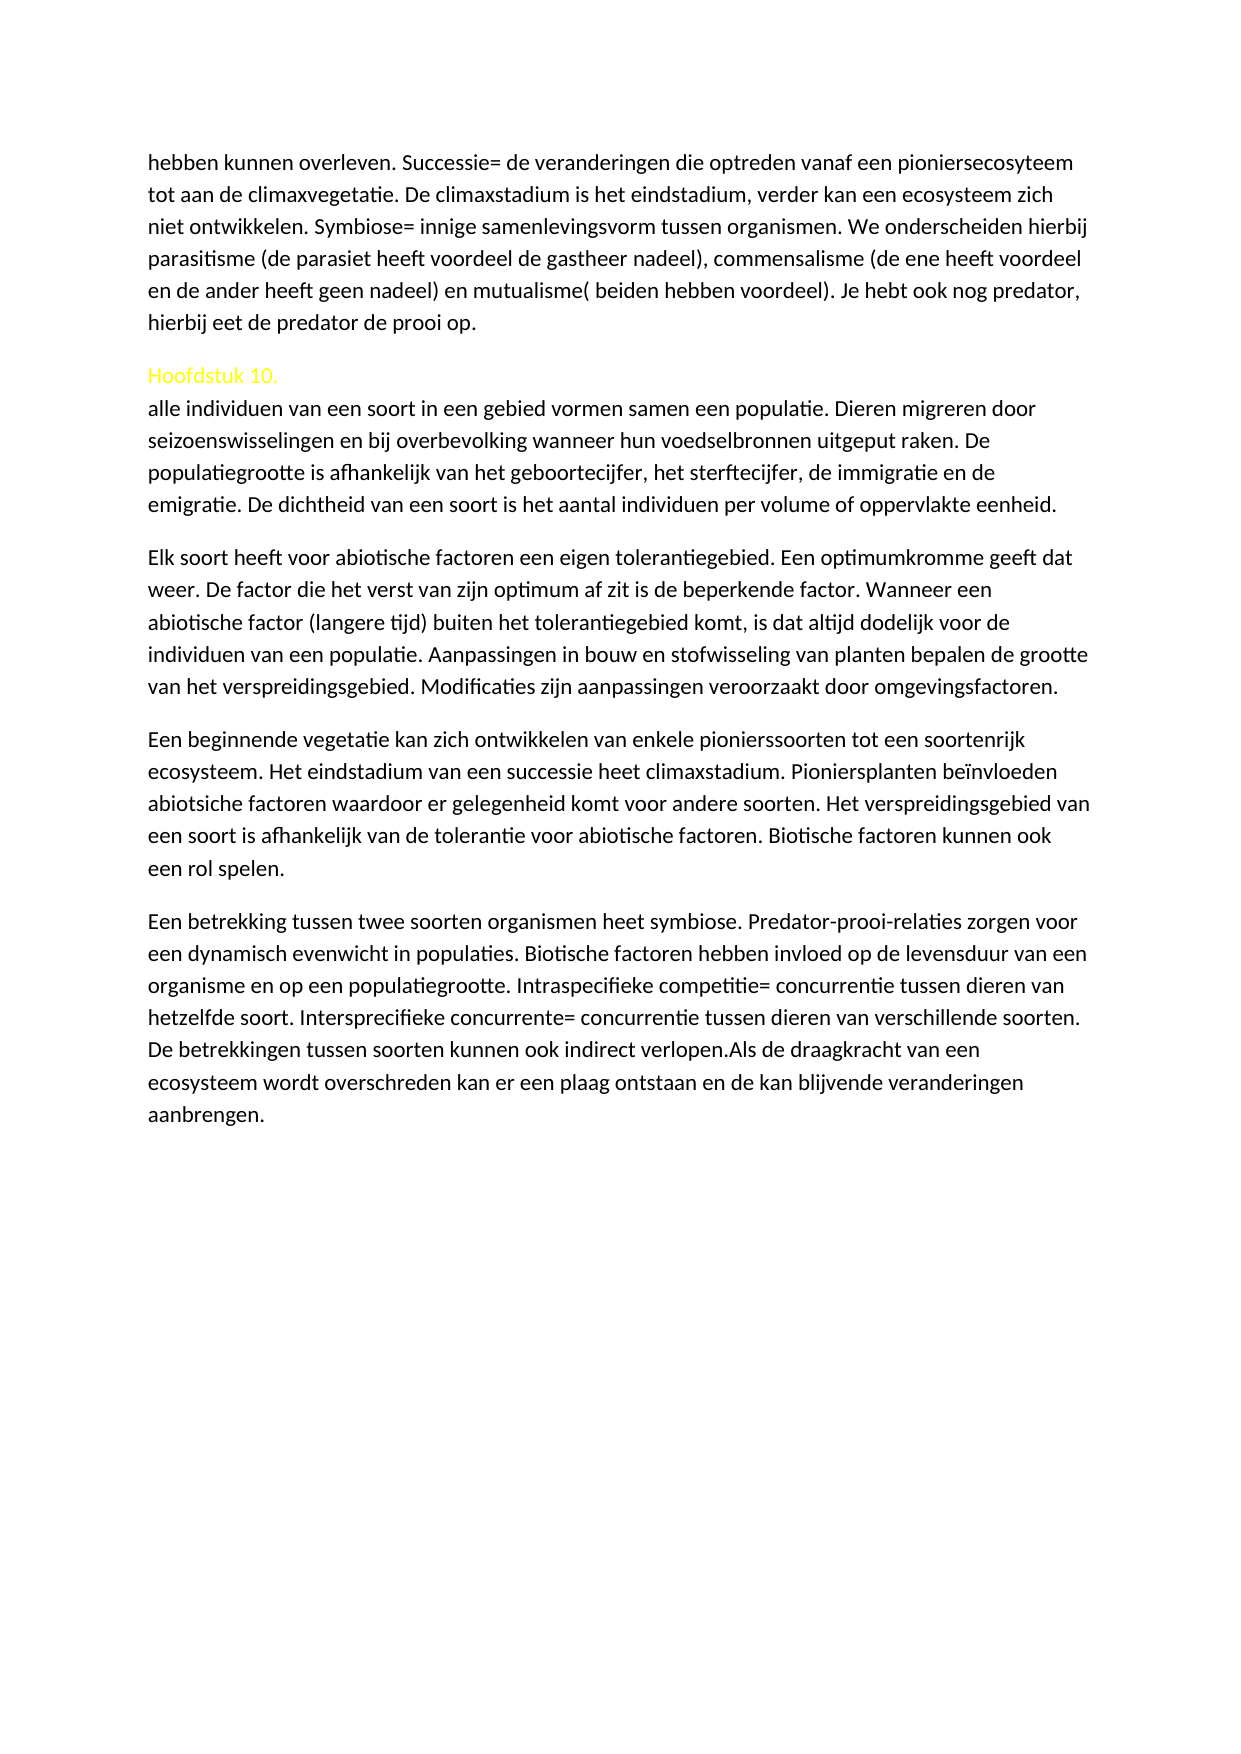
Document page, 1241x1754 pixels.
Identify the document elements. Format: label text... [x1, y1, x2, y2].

text Elk soort heeft voor abiotische factoren een eigen tolerantiegebied. Een optimumkromme geeft dat weer. De factor die het verst van zijn optimum af zit is de beperkende factor. Wanneer een abiotische factor (langere tijd) buiten het tolerantiegebied komt, is dat altijd dodelijk voor de individuen van een populatie. Aanpassingen in bouw en stofwisseling van planten bepalen de grootte van het verspreidingsgebied. Modificaties zijn aanpassingen veroorzaakt door omgevingsfactoren. [148, 543, 1093, 700]
text Een beginnende vegetatie kan zich ontwikkelen van enkele pionierssoorten tot een soortenrijk ecosysteem. Het eindstadium van een successie heet climaxstadium. Pioniersplanten beïnvloeden abiotsiche factoren waardoor er gelegenheid komt voor andere soorten. Het verspreidingsgebied van een soort is afhankelijk van de tolerantie voor abiotische factoren. Biotische factoren kunnen ook een rol spelen. [148, 725, 1093, 882]
text Hoofdstuk 10. alle individuen van een soort in een gebied vormen samen een populatie. Dieren migreren door seizoenswisselingen en bij overbevolking wanneer hun voedselbronnen uitgeput raken. De populatiegrootte is afhankelijk van het geboortecijfer, het sterftecijfer, de immigratie en de emigratie. De dichtheid van een soort is het aantal individuen per volume of oppervlakte eenheid. [148, 362, 1093, 518]
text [148, 148, 1093, 337]
text Een betrekking tussen twee soorten organismen heet symbiose. Predator-prooi-relaties zorgen voor een dynamisch evenwicht in populaties. Biotische factoren hebben invloed op de levensduur van een organisme en op een populatiegrootte. Intraspecifieke competitie= concurrentie tussen dieren van hetzelfde soort. Intersprecifieke concurrente= concurrentie tussen dieren van verschillende soorten. De betrekkingen tussen soorten kunnen ook indirect verlopen.Als de draagkracht van een ecosysteem wordt overschreden kan er een plaag ontstaan en de kan blijvende veranderingen aanbrengen. [148, 907, 1093, 1128]
